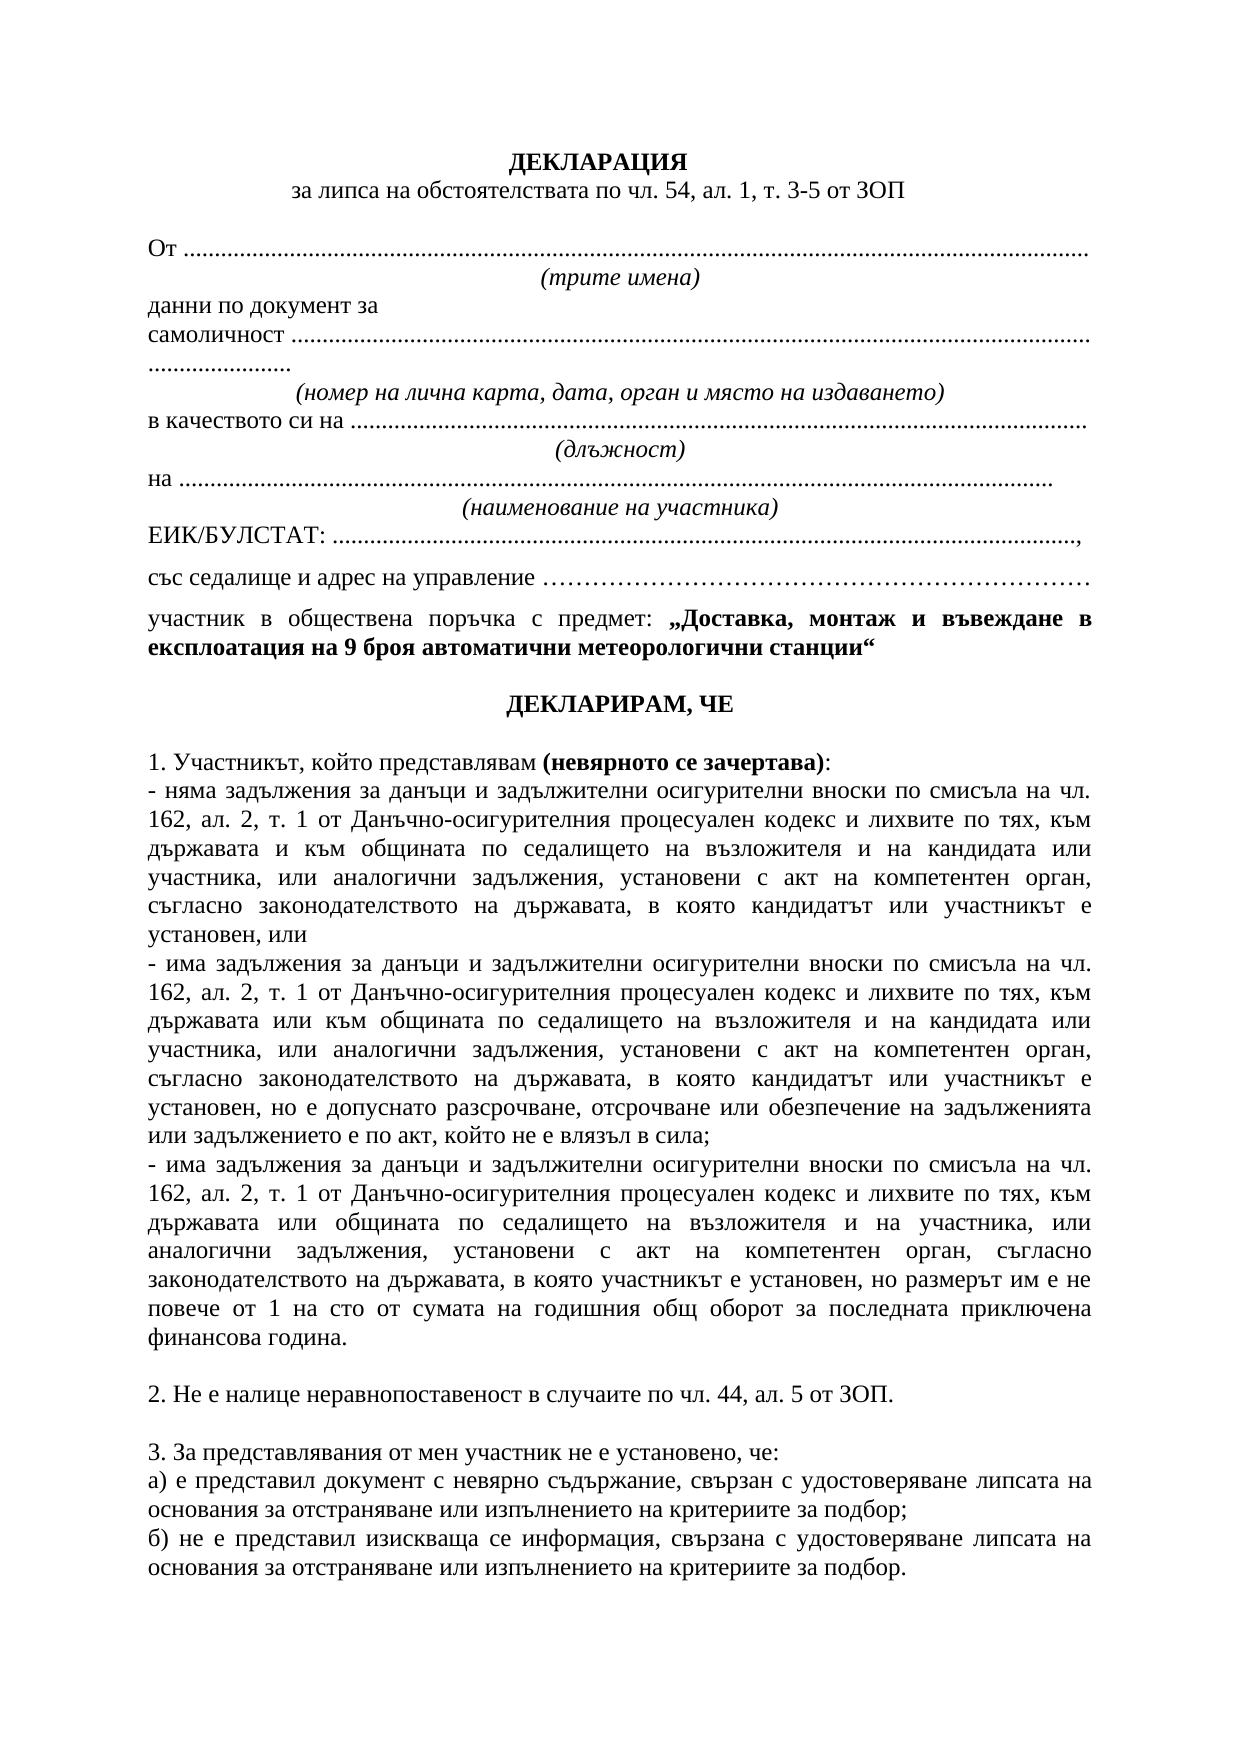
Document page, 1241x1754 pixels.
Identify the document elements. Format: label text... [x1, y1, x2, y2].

text данни по документ за самоличност ....................................................................................................................................................... [148, 291, 1093, 377]
text за липса на обстоятелствата по чл. 54, ал. 1, т. 3-5 от ЗОП [148, 176, 1048, 204]
text От ................................................................................................................................................. [148, 233, 1093, 262]
text - няма задължения за данъци и задължителни осигурителни вноски по смисъла на чл. 162, ал. 2, т. 1 от Данъчно-осигурителния процесуален кодекс и лихвите по тях, към държавата и към общината по седалището на възложителя и на кандидата или участника, или аналогични задължения, установени с акт на компетентен орган, съгласно законодателството на държавата, в която кандидатът или участникът е установен, или [148, 776, 1093, 948]
text - има задължения за данъци и задължителни осигурителни вноски по смисъла на чл. 162, ал. 2, т. 1 от Данъчно-осигурителния процесуален кодекс и лихвите по тях, към държавата или към общината по седалището на възложителя и на кандидата или участника, или аналогични задължения, установени с акт на компетентен орган, съгласно законодателството на държавата, в която кандидатът или участникът е установен, но е допуснато разсрочване, отсрочване или обезпечение на задълженията или задължението е по акт, който не е влязъл в сила; [148, 948, 1093, 1149]
text 2. Не е налице неравнопоставеност в случаите по чл. 44, ал. 5 от ЗОП. [148, 1379, 1093, 1408]
text 1. Участникът, който представлявам (невярното се зачертава): [148, 747, 1093, 776]
text ДЕКЛАРИРАМ, ЧЕ [148, 689, 1093, 718]
text а) е представил документ с невярно съдържание, свързан с удостоверяване липсата на основания за отстраняване или изпълнението на критериите за подбор; [148, 1466, 1093, 1523]
text на ............................................................................................................................................ [148, 463, 1093, 492]
text 3. За представлявания от мен участник не е установено, че: [148, 1437, 1093, 1466]
text със седалище и адрес на управление ………………………………………………………… [148, 562, 1093, 591]
text - има задължения за данъци и задължителни осигурителни вноски по смисъла на чл. 162, ал. 2, т. 1 от Данъчно-осигурителния процесуален кодекс и лихвите по тях, към държавата или общината по седалището на възложителя и на участника, или аналогични задължения, установени с акт на компетентен орган, съгласно законодателството на държавата, в която участникът е установен, но размерът им е не повече от 1 на сто от сумата на годишния общ оборот за последната приключена финансова година. [148, 1149, 1093, 1351]
text (наименование на участника) [148, 492, 1093, 521]
text б) не е представил изискваща се информация, свързана с удостоверяване липсата на основания за отстраняване или изпълнението на критериите за подбор. [148, 1523, 1093, 1581]
text участник в обществена поръчка с предмет: „Доставка, монтаж и въвеждане в експлоатация на 9 броя автоматични метеорологични станции“ [148, 603, 1093, 661]
text ЕИК/БУЛСТАТ: ......................................................................................................................., [148, 521, 1093, 549]
text (длъжност) [148, 434, 1093, 463]
text (номер на лична карта, дата, орган и място на издаването) [148, 377, 1093, 406]
text (трите имена) [148, 262, 1093, 291]
text ДЕКЛАРАЦИЯ [148, 147, 1048, 176]
text в качеството си на ...................................................................................................................... [148, 406, 1093, 434]
